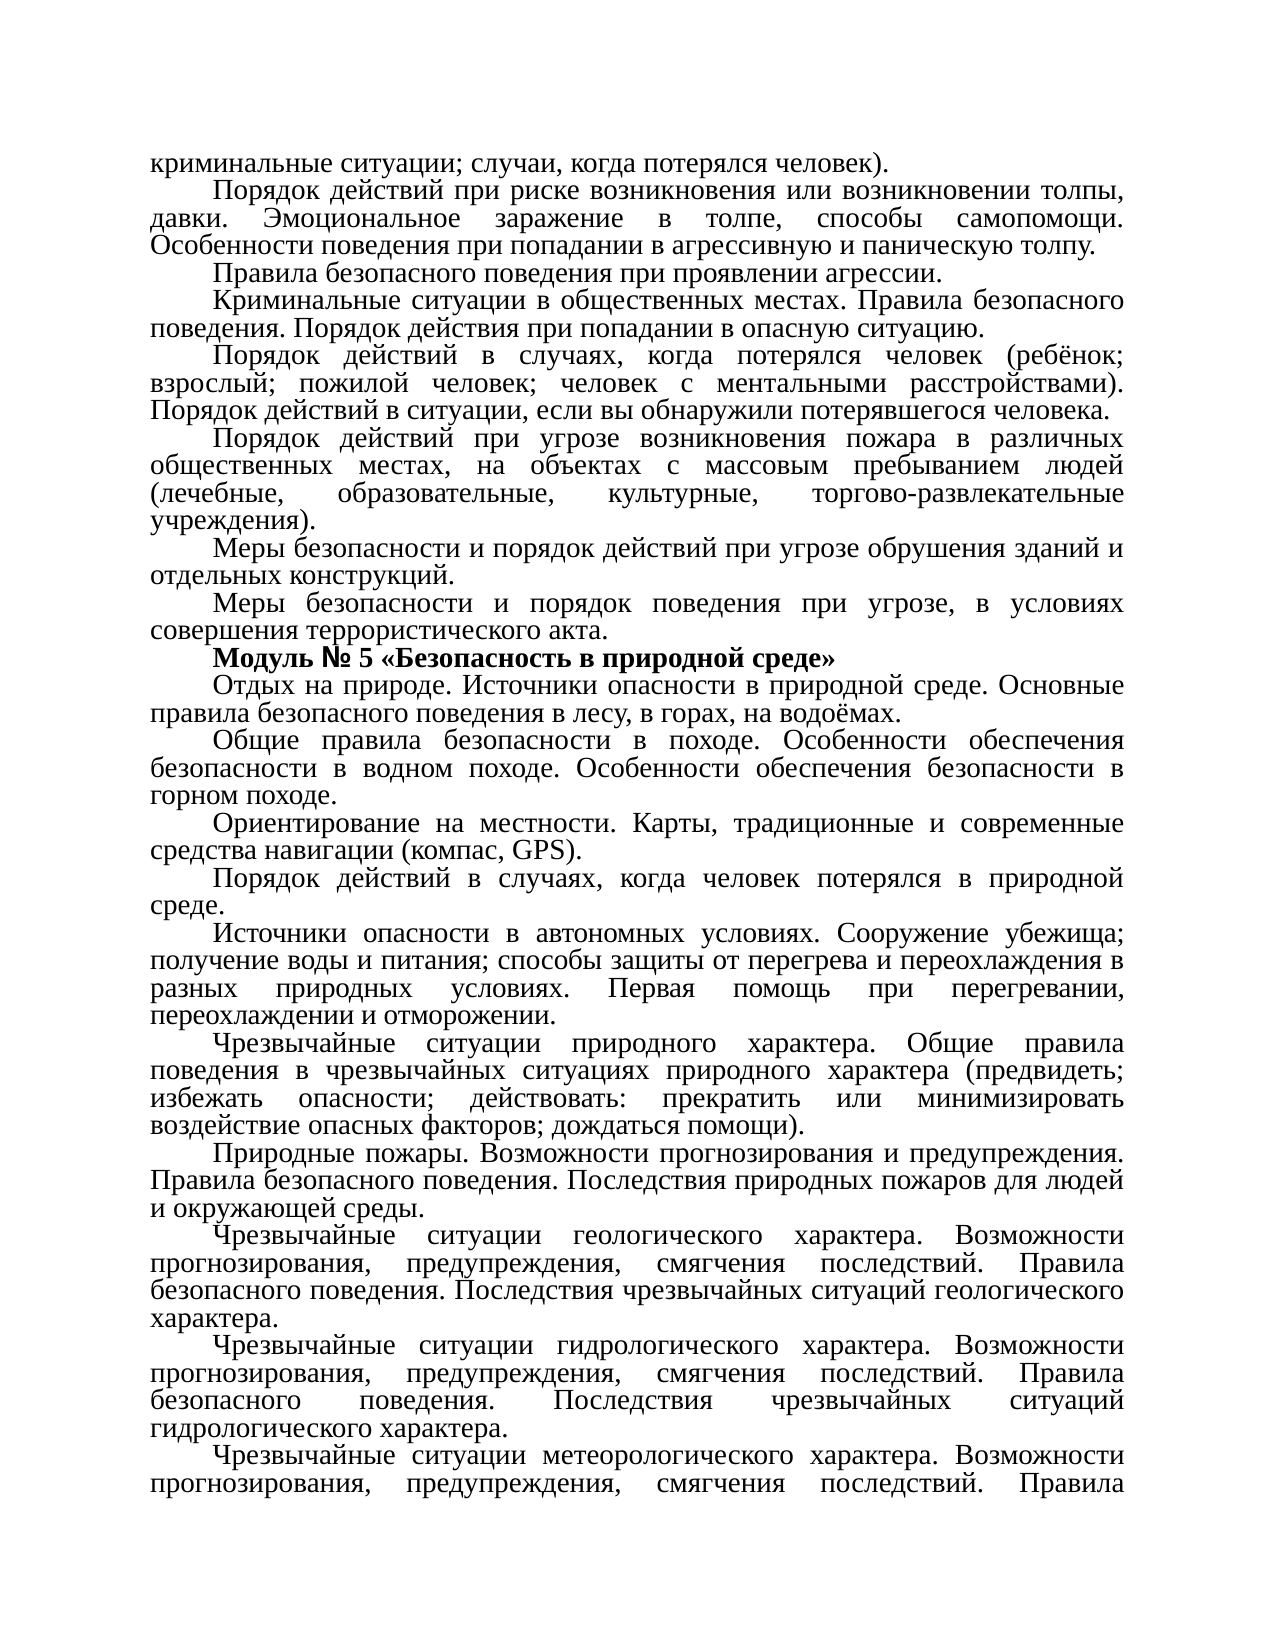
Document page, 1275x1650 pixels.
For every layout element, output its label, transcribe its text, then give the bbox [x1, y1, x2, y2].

text Чрезвычайные ситуации геологического характера. Возможности прогнозирования, предупреждения, смягчения последствий. Правила безопасного поведения. Последствия чрезвычайных ситуаций геологического характера. [150, 1222, 1125, 1332]
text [150, 150, 1125, 177]
text Порядок действий при риске возникновения или возникновении толпы, давки. Эмоциональное заражение в толпе, способы самопомощи. Особенности поведения при попадании в агрессивную и паническую толпу. [150, 177, 1125, 260]
text Источники опасности в автономных условиях. Сооружение убежища; получение воды и питания; способы защиты от перегрева и переохлаждения в разных природных условиях. Первая помощь при перегревании, переохлаждении и отморожении. [150, 920, 1125, 1030]
text Меры безопасности и порядок действий при угрозе обрушения зданий и отдельных конструкций. [150, 535, 1125, 590]
text Природные пожары. Возможности прогнозирования и предупреждения. Правила безопасного поведения. Последствия природных пожаров для людей и окружающей среды. [150, 1140, 1125, 1222]
text Порядок действий в случаях, когда потерялся человек (ребёнок; взрослый; пожилой человек; человек с ментальными расстройствами). Порядок действий в ситуации, если вы обнаружили потерявшегося человека. [150, 342, 1125, 425]
text Меры безопасности и порядок поведения при угрозе, в условиях совершения террористического акта. [150, 590, 1125, 645]
text Чрезвычайные ситуации природного характера. Общие правила поведения в чрезвычайных ситуациях природного характера (предвидеть; избежать опасности; действовать: прекратить или минимизировать воздействие опасных факторов; дождаться помощи). [150, 1030, 1125, 1140]
text Модуль № 5 «Безопасность в природной среде» [150, 645, 1125, 672]
text Криминальные ситуации в общественных местах. Правила безопасного поведения. Порядок действия при попадании в опасную ситуацию. [150, 287, 1125, 342]
text Чрезвычайные ситуации гидрологического характера. Возможности прогнозирования, предупреждения, смягчения последствий. Правила безопасного поведения. Последствия чрезвычайных ситуаций гидрологического характера. [150, 1332, 1125, 1442]
text Отдых на природе. Источники опасности в природной среде. Основные правила безопасного поведения в лесу, в горах, на водоёмах. [150, 672, 1125, 727]
text Общие правила безопасности в походе. Особенности обеспечения безопасности в водном походе. Особенности обеспечения безопасности в горном походе. [150, 727, 1125, 810]
text Правила безопасного поведения при проявлении агрессии. [150, 260, 1125, 287]
text Порядок действий при угрозе возникновения пожара в различных общественных местах, на объектах с массовым пребыванием людей (лечебные, образовательные, культурные, торгово-развлекательные учреждения). [150, 425, 1125, 535]
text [150, 1442, 1125, 1497]
text Порядок действий в случаях, когда человек потерялся в природной среде. [150, 865, 1125, 920]
text Ориентирование на местности. Карты, традиционные и современные средства навигации (компас, GPS). [150, 810, 1125, 865]
